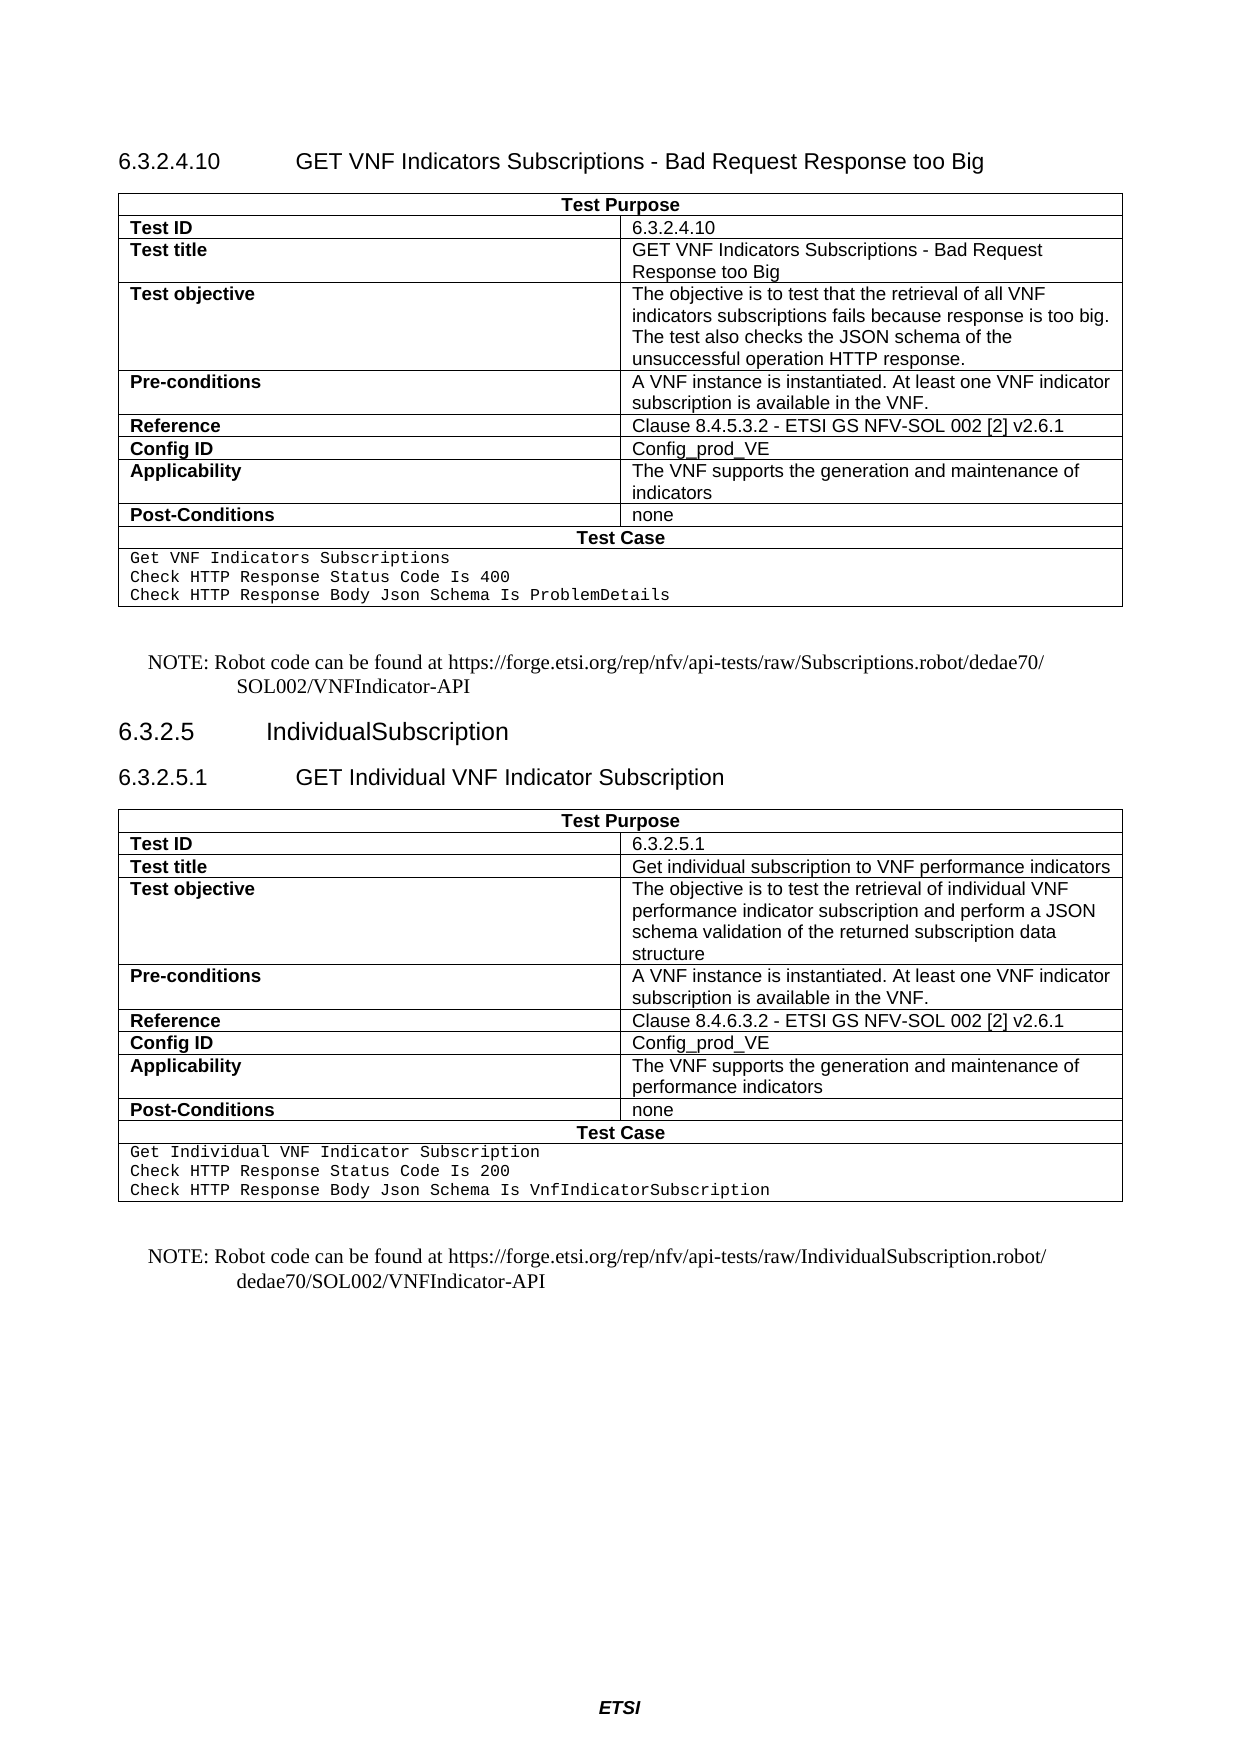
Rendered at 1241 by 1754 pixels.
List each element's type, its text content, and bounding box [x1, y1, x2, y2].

table_cell Config_prod_VE [621, 1032, 1122, 1054]
table_cell Clause 8.4.6.3.2 - ETSI GS NFV-SOL 002 [2] v2.6.1 [621, 1010, 1122, 1031]
table_cell Test objective [119, 283, 620, 369]
table_cell GET VNF Indicators Subscriptions - Bad Request Response too Big [621, 239, 1122, 282]
table_cell Get Individual VNF Indicator Subscription Check HTTP Response Status Code Is 200 Check HTTP Response Body Json Schema Is VnfIndicatorSubscription [119, 1144, 1122, 1201]
table_cell A VNF instance is instantiated. At least one VNF indicator subscription is available in the VNF. [621, 965, 1122, 1008]
table_cell The objective is to test that the retrieval of all VNF indicators subscriptions fails because response is too big. The test also checks the JSON schema of the unsuccessful operation HTTP response. [621, 283, 1122, 369]
table_cell Post-Conditions [119, 504, 620, 526]
table_header Test Purpose [119, 810, 1122, 832]
subtitle 6.3.2.4.10 GET VNF Indicators Subscriptions - Bad Request Response too Big [118, 148, 1122, 174]
table_cell Test Case [119, 1121, 1122, 1143]
table_cell Test ID [119, 216, 620, 238]
table_cell 6.3.2.4.10 [621, 216, 1122, 238]
subtitle 6.3.2.5.1 GET Individual VNF Indicator Subscription [118, 764, 1122, 790]
table_cell none [621, 1099, 1122, 1120]
table_cell The objective is to test the retrieval of individual VNF performance indicator subscription and perform a JSON schema validation of the returned subscription data structure [621, 878, 1122, 964]
table_cell Pre-conditions [119, 965, 620, 1008]
table_cell Test ID [119, 833, 620, 854]
table_cell Reference [119, 1010, 620, 1031]
table_cell none [621, 504, 1122, 526]
table_cell Config_prod_VE [621, 437, 1122, 459]
table_header Test Purpose [119, 194, 1122, 215]
table_cell Test title [119, 855, 620, 877]
table_cell Post-Conditions [119, 1099, 620, 1120]
table_cell Get VNF Indicators Subscriptions Check HTTP Response Status Code Is 400 Check HTTP Response Body Json Schema Is ProblemDetails [119, 549, 1122, 606]
subtitle 6.3.2.5 IndividualSubscription [118, 717, 1122, 745]
table_cell Clause 8.4.5.3.2 - ETSI GS NFV-SOL 002 [2] v2.6.1 [621, 415, 1122, 436]
table_cell The VNF supports the generation and maintenance of indicators [621, 460, 1122, 503]
table_cell Config ID [119, 437, 620, 459]
table_cell 6.3.2.5.1 [621, 833, 1122, 854]
table_cell Test Case [119, 527, 1122, 548]
table_cell Applicability [119, 460, 620, 503]
table_cell The VNF supports the generation and maintenance of performance indicators [621, 1055, 1122, 1098]
table_cell Pre-conditions [119, 371, 620, 414]
table_cell Test title [119, 239, 620, 282]
table_cell Applicability [119, 1055, 620, 1098]
table_cell Config ID [119, 1032, 620, 1054]
text NOTE: Robot code can be found at https://forge.etsi.org/rep/nfv/api-tests/raw/IndividualSubscription.robot/dedae70/SOL002/VNFIndicator-API [148, 1244, 1122, 1293]
text NOTE: Robot code can be found at https://forge.etsi.org/rep/nfv/api-tests/raw/Subscriptions.robot/dedae70/SOL002/VNFIndicator-API [148, 650, 1122, 698]
table_cell Test objective [119, 878, 620, 964]
table_cell A VNF instance is instantiated. At least one VNF indicator subscription is available in the VNF. [621, 371, 1122, 414]
table_cell Reference [119, 415, 620, 436]
table_cell Get individual subscription to VNF performance indicators [621, 855, 1122, 877]
